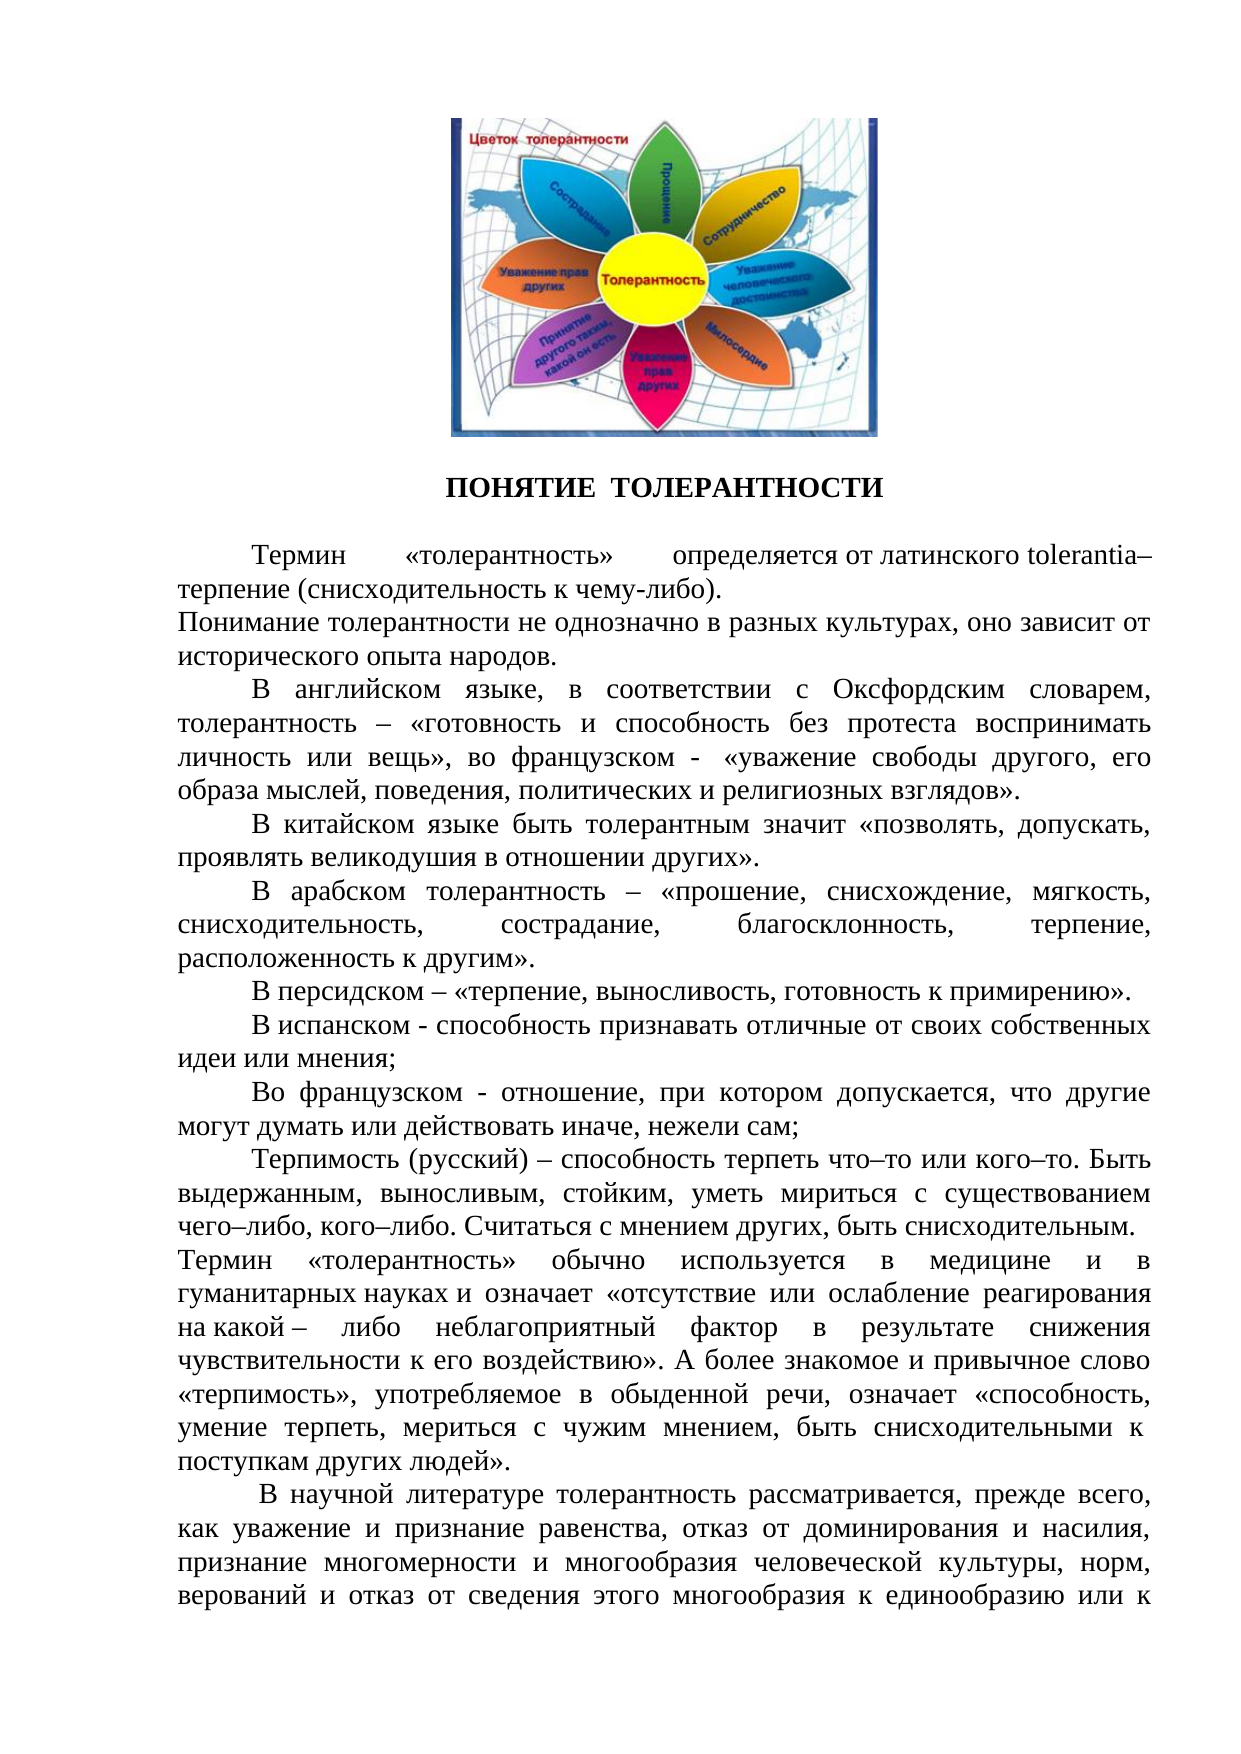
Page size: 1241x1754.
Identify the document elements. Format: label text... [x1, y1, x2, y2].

text Понимание толерантности не однозначно в разных культурах, оно зависит от исторического опыта народов. [177, 604, 1152, 672]
text ПОНЯТИЕ ТОЛЕРАНТНОСТИ [177, 470, 1152, 504]
text В персидском – «терпение, выносливость, готовность к примирению». [177, 973, 1152, 1007]
text В испанском - способность признавать отличные от своих собственных идеи или мнения; [177, 1007, 1152, 1074]
text В арабском толерантность – «прошение, снисхождение, мягкость, снисходительность, сострадание, благосклонность, терпение, расположенность к другим». [177, 873, 1152, 973]
text Во французском - отношение, при котором допускается, что другие могут думать или действовать иначе, нежели сам; [177, 1074, 1152, 1141]
text В китайском языке быть толерантным значит «позволять, допускать, проявлять великодушия в отношении других». [177, 806, 1152, 873]
text Термин «толерантность» определяется от латинского tolerantia– терпение (снисходительность к чему-либо). [177, 537, 1152, 604]
text Терпимость (русский) – способность терпеть что–то или кого–то. Быть выдержанным, выносливым, стойким, уметь мириться с существованием чего–либо, кого–либо. Считаться с мнением других, быть снисходительным. [177, 1141, 1152, 1242]
text В английском языке, в соответствии с Оксфордским словарем, толерантность – «готовность и способность без протеста воспринимать личность или вещь», во французском - «уважение свободы другого, его образа мыслей, поведения, политических и религиозных взглядов». [177, 672, 1152, 806]
picture [451, 118, 878, 437]
text Термин «толерантность» обычно используется в медицине и в гуманитарных науках и означает «отсутствие или ослабление реагирования на какой – либо неблагоприятный фактор в результате снижения чувствительности к его воздействию». А более знакомое и привычное слово «терпимость», употребляемое в обыденной речи, означает «способность, умение терпеть, мериться с чужим мнением, быть снисходительными к поступкам других людей». [177, 1242, 1152, 1477]
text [177, 1477, 1152, 1611]
